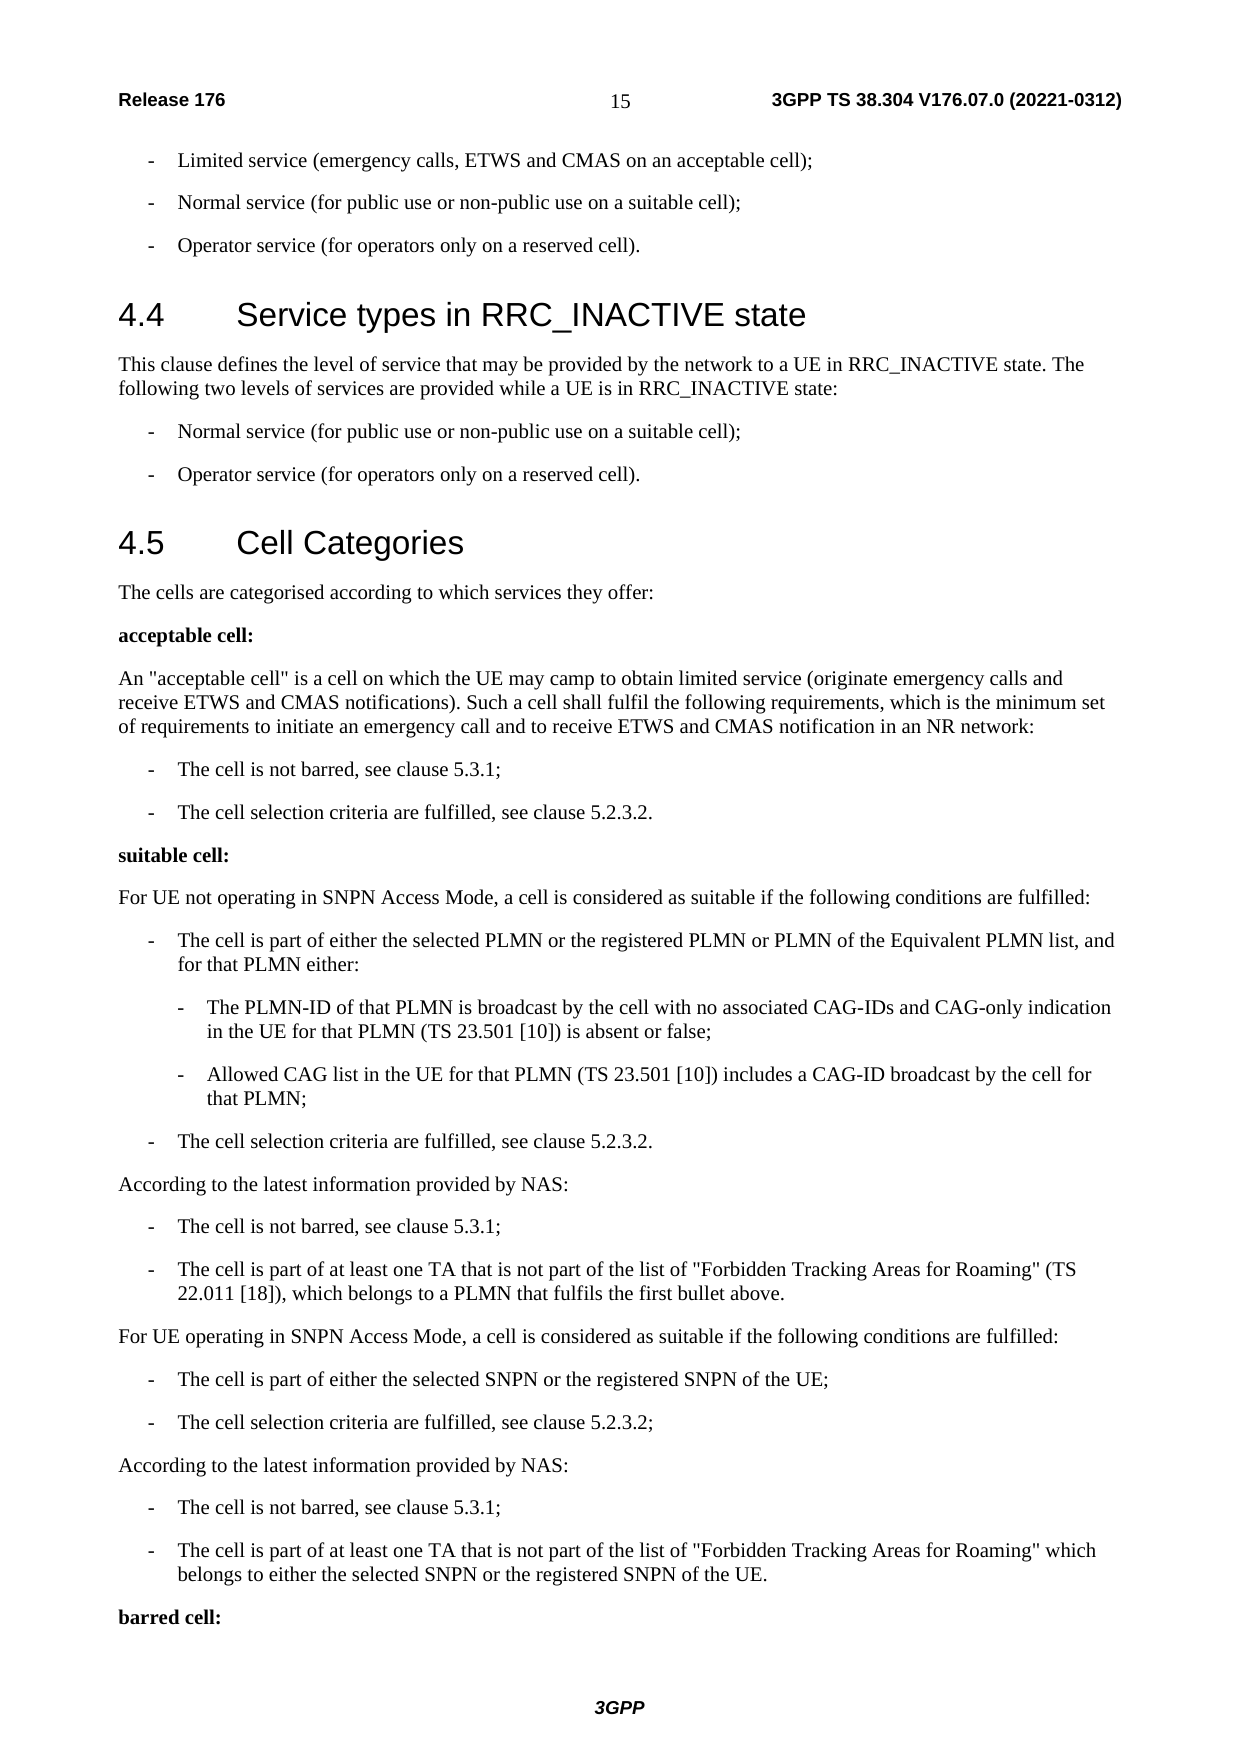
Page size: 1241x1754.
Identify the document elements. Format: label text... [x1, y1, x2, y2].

text - The cell is part of at least one TA that is not part of the list of "Forbidden Tracking Areas for Roaming" which belongs to either the selected SNPN or the registered SNPN of the UE. [148, 1538, 1122, 1586]
text According to the latest information provided by NAS: [118, 1172, 1122, 1196]
text - The cell is part of at least one TA that is not part of the list of "Forbidden Tracking Areas for Roaming" (TS 22.011 [18]), which belongs to a PLMN that fulfils the first bullet above. [148, 1257, 1122, 1305]
text According to the latest information provided by NAS: [118, 1452, 1122, 1477]
text - The cell selection criteria are fulfilled, see clause 5.2.3.2. [148, 800, 1122, 824]
text - The cell selection criteria are fulfilled, see clause 5.2.3.2. [148, 1129, 1122, 1153]
text - The cell is not barred, see clause 5.3.1; [148, 757, 1122, 781]
subtitle 4.4 Service types in RRC_INACTIVE state [118, 295, 1122, 333]
text - The cell is part of either the selected PLMN or the registered PLMN or PLMN of the Equivalent PLMN list, and for that PLMN either: [148, 928, 1122, 976]
text suitable cell: [118, 842, 1122, 867]
text This clause defines the level of service that may be provided by the network to a UE in RRC_INACTIVE state. The following two levels of services are provided while a UE is in RRC_INACTIVE state: [118, 352, 1122, 400]
text - Normal service (for public use or non-public use on a suitable cell); [148, 419, 1122, 443]
text - Operator service (for operators only on a reserved cell). [148, 462, 1122, 486]
text For UE not operating in SNPN Access Mode, a cell is considered as suitable if the following conditions are fulfilled: [118, 885, 1122, 909]
text acceptable cell: [118, 623, 1122, 647]
text - Limited service (emergency calls, ETWS and CMAS on an acceptable cell); [148, 147, 1122, 172]
subtitle 4.5 Cell Categories [118, 523, 1122, 562]
text The cells are categorised according to which services they offer: [118, 580, 1122, 604]
text - The cell is not barred, see clause 5.3.1; [148, 1495, 1122, 1519]
text - The cell is part of either the selected SNPN or the registered SNPN of the UE; [148, 1367, 1122, 1391]
text - The PLMN-ID of that PLMN is broadcast by the cell with no associated CAG-IDs and CAG-only indication in the UE for that PLMN (TS 23.501 [10]) is absent or false; [177, 995, 1122, 1043]
text - The cell selection criteria are fulfilled, see clause 5.2.3.2; [148, 1410, 1122, 1434]
text barred cell: [118, 1605, 1122, 1629]
text For UE operating in SNPN Access Mode, a cell is considered as suitable if the following conditions are fulfilled: [118, 1324, 1122, 1348]
text - Operator service (for operators only on a reserved cell). [148, 233, 1122, 257]
text - Normal service (for public use or non-public use on a suitable cell); [148, 190, 1122, 214]
text An "acceptable cell" is a cell on which the UE may camp to obtain limited service (originate emergency calls and receive ETWS and CMAS notifications). Such a cell shall fulfil the following requirements, which is the minimum set of requirements to initiate an emergency call and to receive ETWS and CMAS notification in an NR network: [118, 666, 1122, 738]
text - Allowed CAG list in the UE for that PLMN (TS 23.501 [10]) includes a CAG-ID broadcast by the cell for that PLMN; [177, 1062, 1122, 1110]
text - The cell is not barred, see clause 5.3.1; [148, 1214, 1122, 1238]
